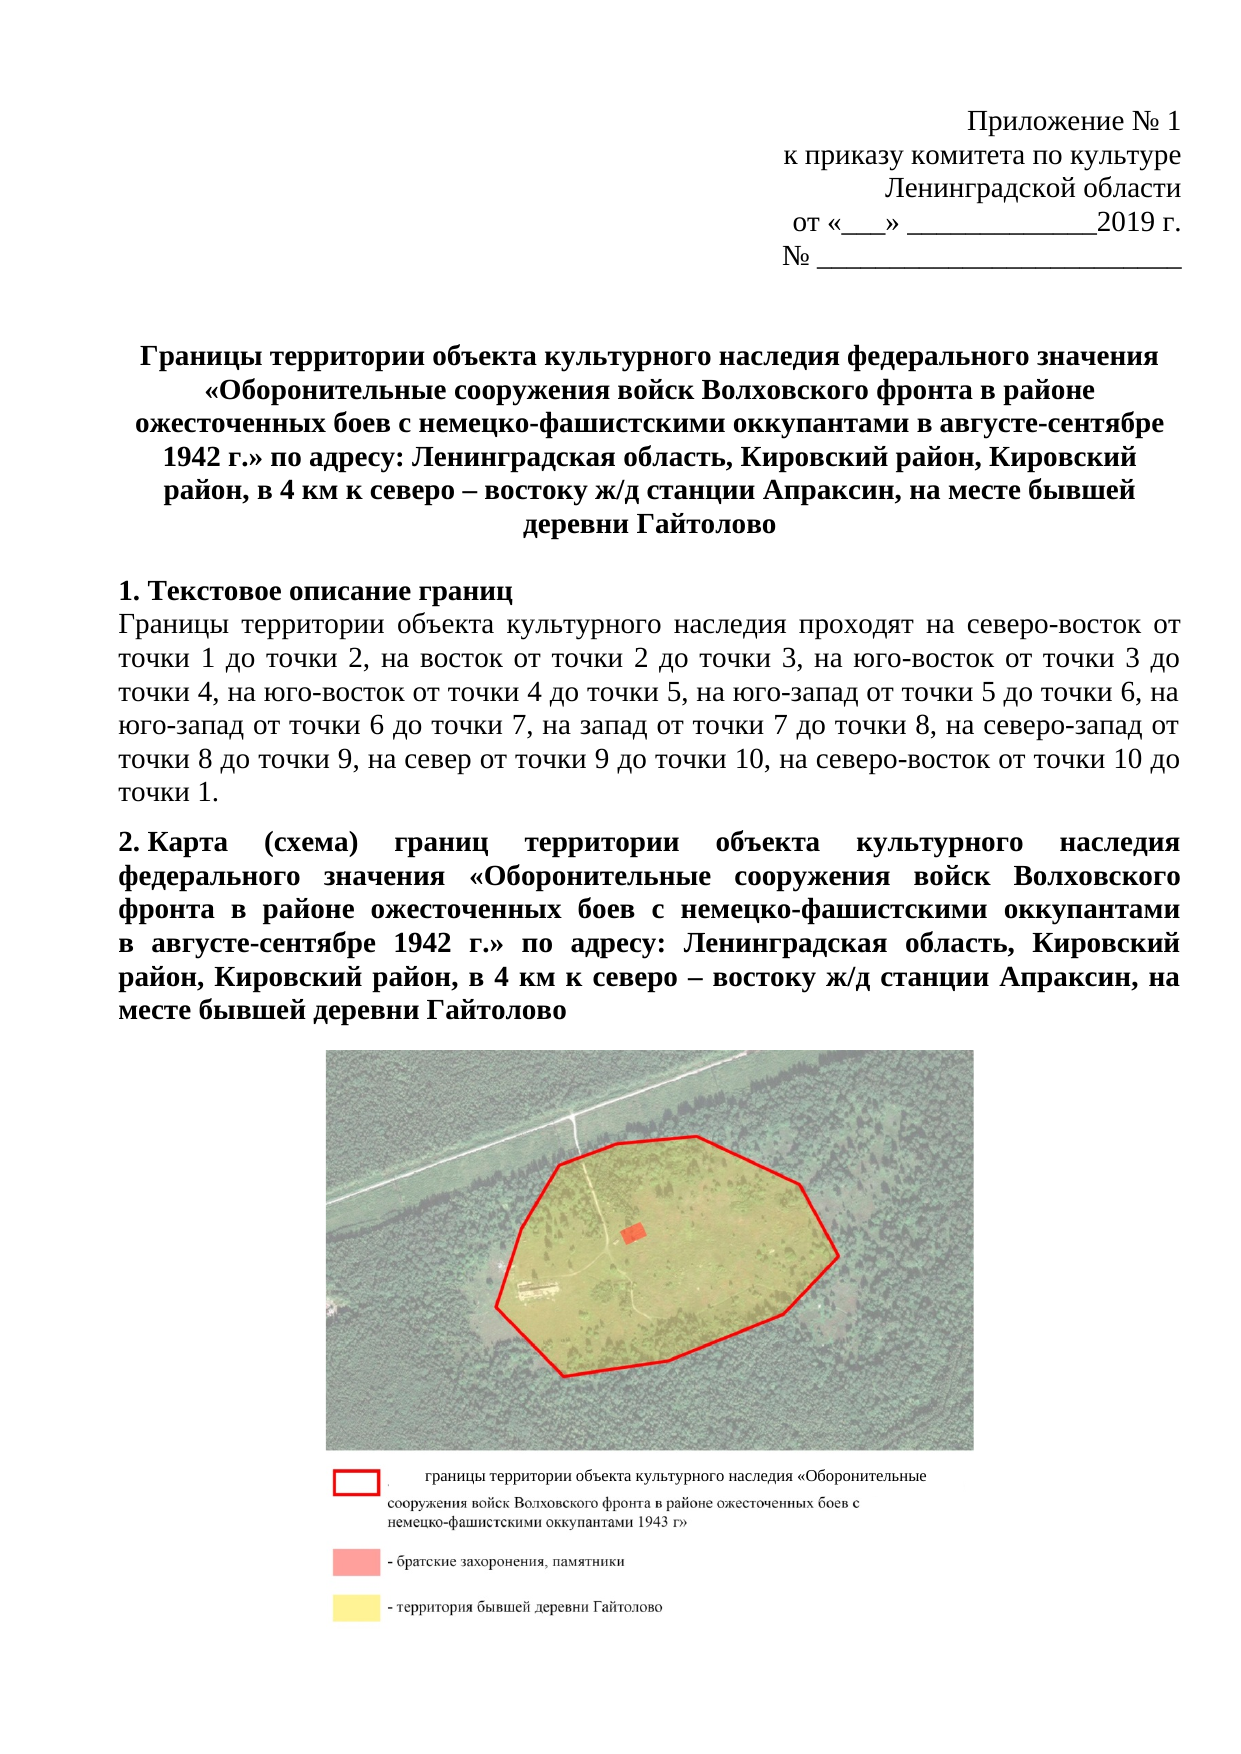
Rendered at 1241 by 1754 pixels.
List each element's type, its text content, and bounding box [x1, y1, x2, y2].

text Приложение № 1 [723, 103, 1181, 137]
text Ленинградской области [723, 171, 1181, 204]
text от «___» _____________2019 г. [723, 204, 1181, 238]
text к приказу комитета по культуре [723, 137, 1181, 171]
text Границы территории объекта культурного наследия федерального значения «Оборонительные сооружения войск Волховского фронта в районе ожесточенных боев с немецко-фашистскими оккупантами в августе-сентябре 1942 г.» по адресу: Ленинградская область, Кировский район, Кировский район, в 4 км к северо – востоку ж/д станции Апраксин, на месте бывшей деревни Гайтолово [118, 338, 1181, 539]
text № _________________________ [723, 238, 1181, 271]
text 2. Карта (схема) границ территории объекта культурного наследия федерального значения «Оборонительные сооружения войск Волховского фронта в районе ожесточенных боев с немецко-фашистскими оккупантами в августе-сентябре 1942 г.» по адресу: Ленинградская область, Кировский район, Кировский район, в 4 км к северо – востоку ж/д станции Апраксин, на месте бывшей деревни Гайтолово [118, 824, 1181, 1026]
picture [325, 1050, 974, 1639]
text Границы территории объекта культурного наследия проходят на северо-восток от точки 1 до точки 2, на восток от точки 2 до точки 3, на юго-восток от точки 3 до точки 4, на юго-восток от точки 4 до точки 5, на юго-запад от точки 5 до точки 6, на юго-запад от точки 6 до точки 7, на запад от точки 7 до точки 8, на северо-запад от точки 8 до точки 9, на север от точки 9 до точки 10, на северо-восток от точки 10 до точки 1. [118, 607, 1181, 808]
text 1. Текстовое описание границ [118, 573, 1181, 607]
